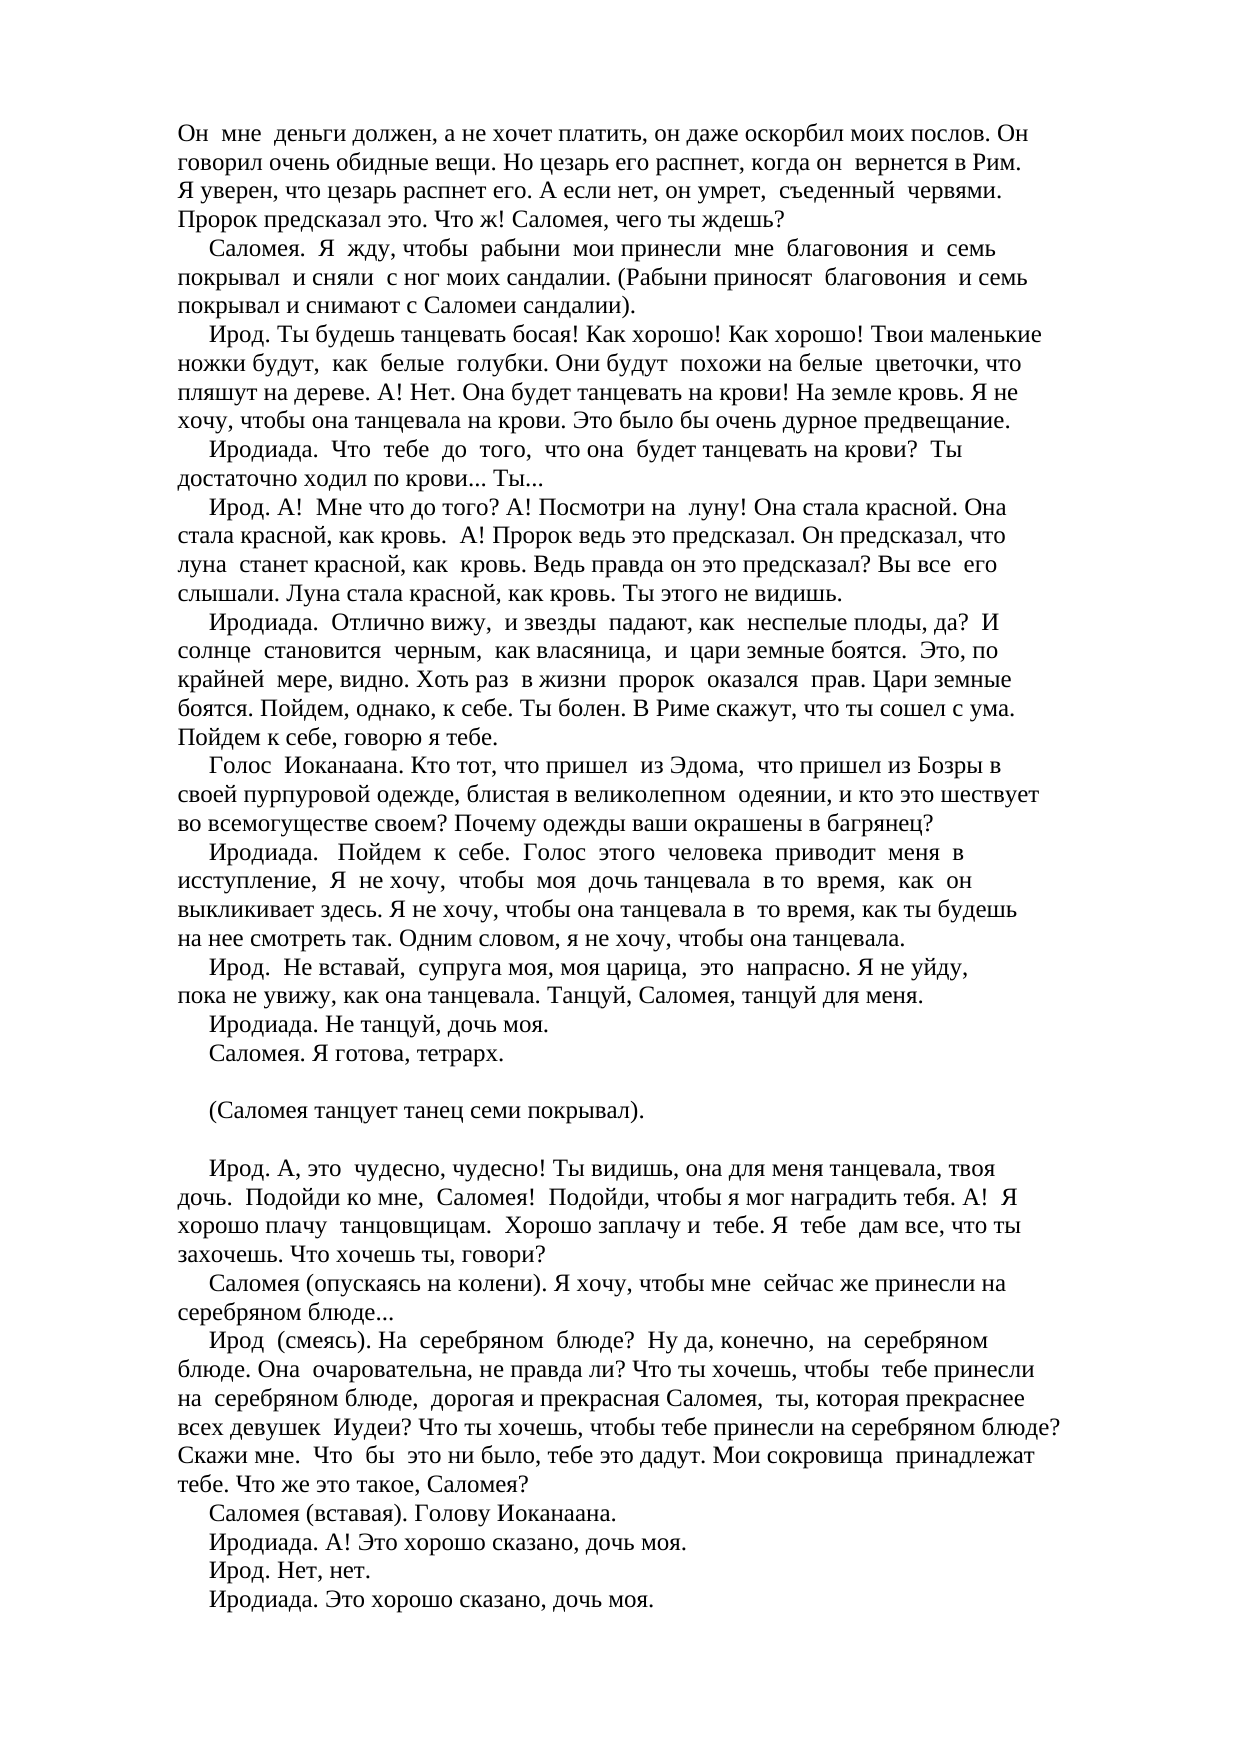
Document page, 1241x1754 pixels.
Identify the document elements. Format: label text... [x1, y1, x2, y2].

text солнце становится черным, как власяница, и цари земные боятся. Это, по [177, 636, 1152, 664]
text (Саломея танцует танец семи покрывал). [177, 1096, 1152, 1124]
text Иродиада. Отлично вижу, и звезды падают, как неспелые плоды, да? И [177, 607, 1152, 636]
text покрывал и снимают с Саломеи сандалии). [177, 291, 1152, 319]
text на серебряном блюде, дорогая и прекрасная Саломея, ты, которая прекраснее [177, 1383, 1152, 1412]
text захочешь. Что хочешь ты, говори? [177, 1239, 1152, 1268]
text блюде. Она очаровательна, не правда ли? Что ты хочешь, чтобы тебе принесли [177, 1354, 1152, 1383]
text своей пурпуровой одежде, блистая в великолепном одеянии, и кто это шествует [177, 779, 1152, 808]
text покрывал и сняли с ног моих сандалии. (Рабыни приносят благовония и семь [177, 262, 1152, 291]
text Иродиада. А! Это хорошо сказано, дочь моя. [177, 1527, 1152, 1556]
text Ирод. Ты будешь танцевать босая! Как хорошо! Как хорошо! Твои маленькие [177, 319, 1152, 348]
text во всемогуществе своем? Почему одежды ваши окрашены в багрянец? [177, 808, 1152, 837]
text Скажи мне. Что бы это ни было, тебе это дадут. Мои сокровища принадлежат [177, 1441, 1152, 1469]
text на нее смотреть так. Одним словом, я не хочу, чтобы она танцевала. [177, 923, 1152, 952]
text Иродиада. Что тебе до того, что она будет танцевать на крови? Ты [177, 434, 1152, 463]
text хочу, чтобы она танцевала на крови. Это было бы очень дурное предвещание. [177, 406, 1152, 434]
text хорошо плачу танцовщицам. Хорошо заплачу и тебе. Я тебе дам все, что ты [177, 1211, 1152, 1239]
text Саломея (вставая). Голову Иоканаана. [177, 1498, 1152, 1527]
text дочь. Подойди ко мне, Саломея! Подойди, чтобы я мог наградить тебя. А! Я [177, 1182, 1152, 1211]
text пляшут на дереве. А! Нет. Она будет танцевать на крови! На земле кровь. Я не [177, 377, 1152, 406]
text Иродиада. Не танцуй, дочь моя. [177, 1009, 1152, 1038]
text Саломея (опускаясь на колени). Я хочу, чтобы мне сейчас же принесли на [177, 1268, 1152, 1297]
text Ирод. А! Мне что до того? А! Посмотри на луну! Она стала красной. Она [177, 492, 1152, 521]
text всех девушек Иудеи? Что ты хочешь, чтобы тебе принесли на серебряном блюде? [177, 1412, 1152, 1441]
text луна станет красной, как кровь. Ведь правда он это предсказал? Вы все его [177, 549, 1152, 578]
text Пойдем к себе, говорю я тебе. [177, 722, 1152, 751]
text ножки будут, как белые голубки. Они будут похожи на белые цветочки, что [177, 348, 1152, 377]
text Ирод (смеясь). На серебряном блюде? Ну да, конечно, на серебряном [177, 1326, 1152, 1354]
text тебе. Что же это такое, Саломея? [177, 1469, 1152, 1498]
text серебряном блюде... [177, 1297, 1152, 1326]
text боятся. Пойдем, однако, к себе. Ты болен. В Риме скажут, что ты сошел с ума. [177, 693, 1152, 722]
text Пророк предсказал это. Что ж! Саломея, чего ты ждешь? [177, 204, 1152, 233]
text Ирод. А, это чудесно, чудесно! Ты видишь, она для меня танцевала, твоя [177, 1153, 1152, 1182]
text пока не увижу, как она танцевала. Танцуй, Саломея, танцуй для меня. [177, 981, 1152, 1009]
text Саломея. Я жду, чтобы рабыни мои принесли мне благовония и семь [177, 233, 1152, 262]
text слышали. Луна стала красной, как кровь. Ты этого не видишь. [177, 578, 1152, 607]
text Саломея. Я готова, тетрарх. [177, 1038, 1152, 1067]
text Ирод. Нет, нет. [177, 1556, 1152, 1584]
text исступление, Я не хочу, чтобы моя дочь танцевала в то время, как он [177, 866, 1152, 894]
text Иродиада. Пойдем к себе. Голос этого человека приводит меня в [177, 837, 1152, 866]
text стала красной, как кровь. А! Пророк ведь это предсказал. Он предсказал, что [177, 521, 1152, 549]
text крайней мере, видно. Хоть раз в жизни пророк оказался прав. Цари земные [177, 664, 1152, 693]
text выкликивает здесь. Я не хочу, чтобы она танцевала в то время, как ты будешь [177, 894, 1152, 923]
text Ирод. Не вставай, супруга моя, моя царица, это напрасно. Я не уйду, [177, 952, 1152, 981]
text достаточно ходил по крови... Ты... [177, 463, 1152, 492]
text Я уверен, что цезарь распнет его. А если нет, он умрет, съеденный червями. [177, 176, 1152, 204]
text Иродиада. Это хорошо сказано, дочь моя. [177, 1584, 1152, 1613]
text Он мне деньги должен, а не хочет платить, он даже оскорбил моих послов. Он [177, 118, 1152, 147]
text Голос Иоканаана. Кто тот, что пришел из Эдома, что пришел из Бозры в [177, 751, 1152, 779]
text говорил очень обидные вещи. Но цезарь его распнет, когда он вернется в Рим. [177, 147, 1152, 176]
